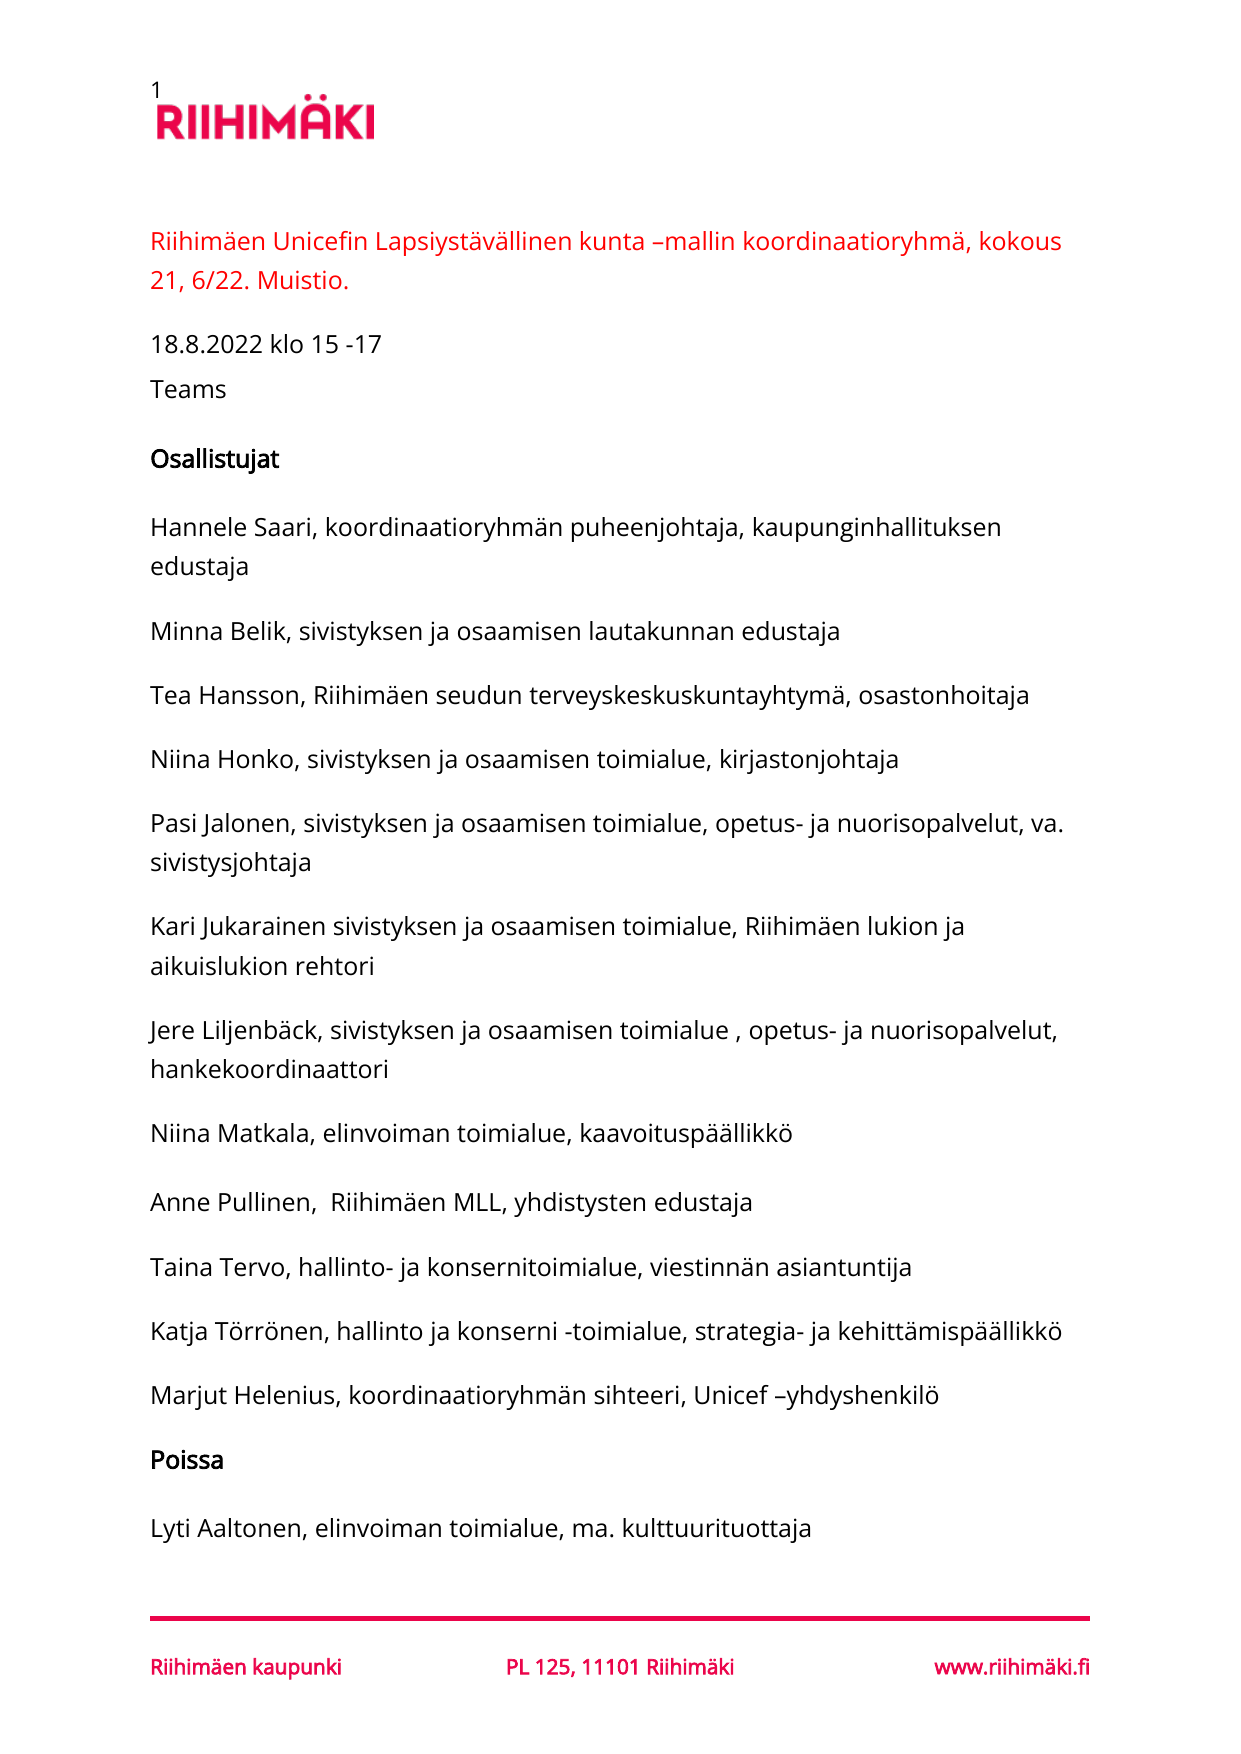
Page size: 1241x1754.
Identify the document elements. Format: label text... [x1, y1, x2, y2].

text Riihimäen Unicefin Lapsiystävällinen kunta –mallin koordinaatioryhmä, kokous 21, 6/22. Muistio. [150, 224, 1090, 297]
picture [157, 93, 374, 140]
text Marjut Helenius, koordinaatioryhmän sihteeri, Unicef –yhdyshenkilö [150, 1377, 1090, 1412]
text Hannele Saari, koordinaatioryhmän puheenjohtaja, kaupunginhallituksen edustaja [150, 510, 1090, 583]
text Niina Matkala, elinvoiman toimialue, kaavoituspäällikkö [150, 1116, 1090, 1150]
text Taina Tervo, hallinto- ja konsernitoimialue, viestinnän asiantuntija [150, 1249, 1090, 1283]
text Tea Hansson, Riihimäen seudun terveyskeskuskuntayhtymä, osastonhoitaja [150, 677, 1090, 711]
text Osallistujat [150, 441, 1090, 475]
text Anne Pullinen, Riihimäen MLL, yhdistysten edustaja [150, 1185, 1090, 1219]
text Minna Belik, sivistyksen ja osaamisen lautakunnan edustaja [150, 613, 1090, 647]
text Katja Törrönen, hallinto ja konserni -toimialue, strategia- ja kehittämispäällikkö [150, 1313, 1090, 1347]
text Niina Honko, sivistyksen ja osaamisen toimialue, kirjastonjohtaja [150, 742, 1090, 776]
text Kari Jukarainen sivistyksen ja osaamisen toimialue, Riihimäen lukion ja aikuislukion rehtori [150, 909, 1090, 982]
text Jere Liljenbäck, sivistyksen ja osaamisen toimialue , opetus- ja nuorisopalvelut, hankekoordinaattori [150, 1012, 1090, 1086]
text Lyti Aaltonen, elinvoiman toimialue, ma. kulttuurituottaja [150, 1511, 1090, 1545]
text 18.8.2022 klo 15 -17 Teams [150, 327, 1090, 405]
text Pasi Jalonen, sivistyksen ja osaamisen toimialue, opetus- ja nuorisopalvelut, va. sivistysjohtaja [150, 806, 1090, 879]
text Poissa [150, 1442, 1090, 1476]
